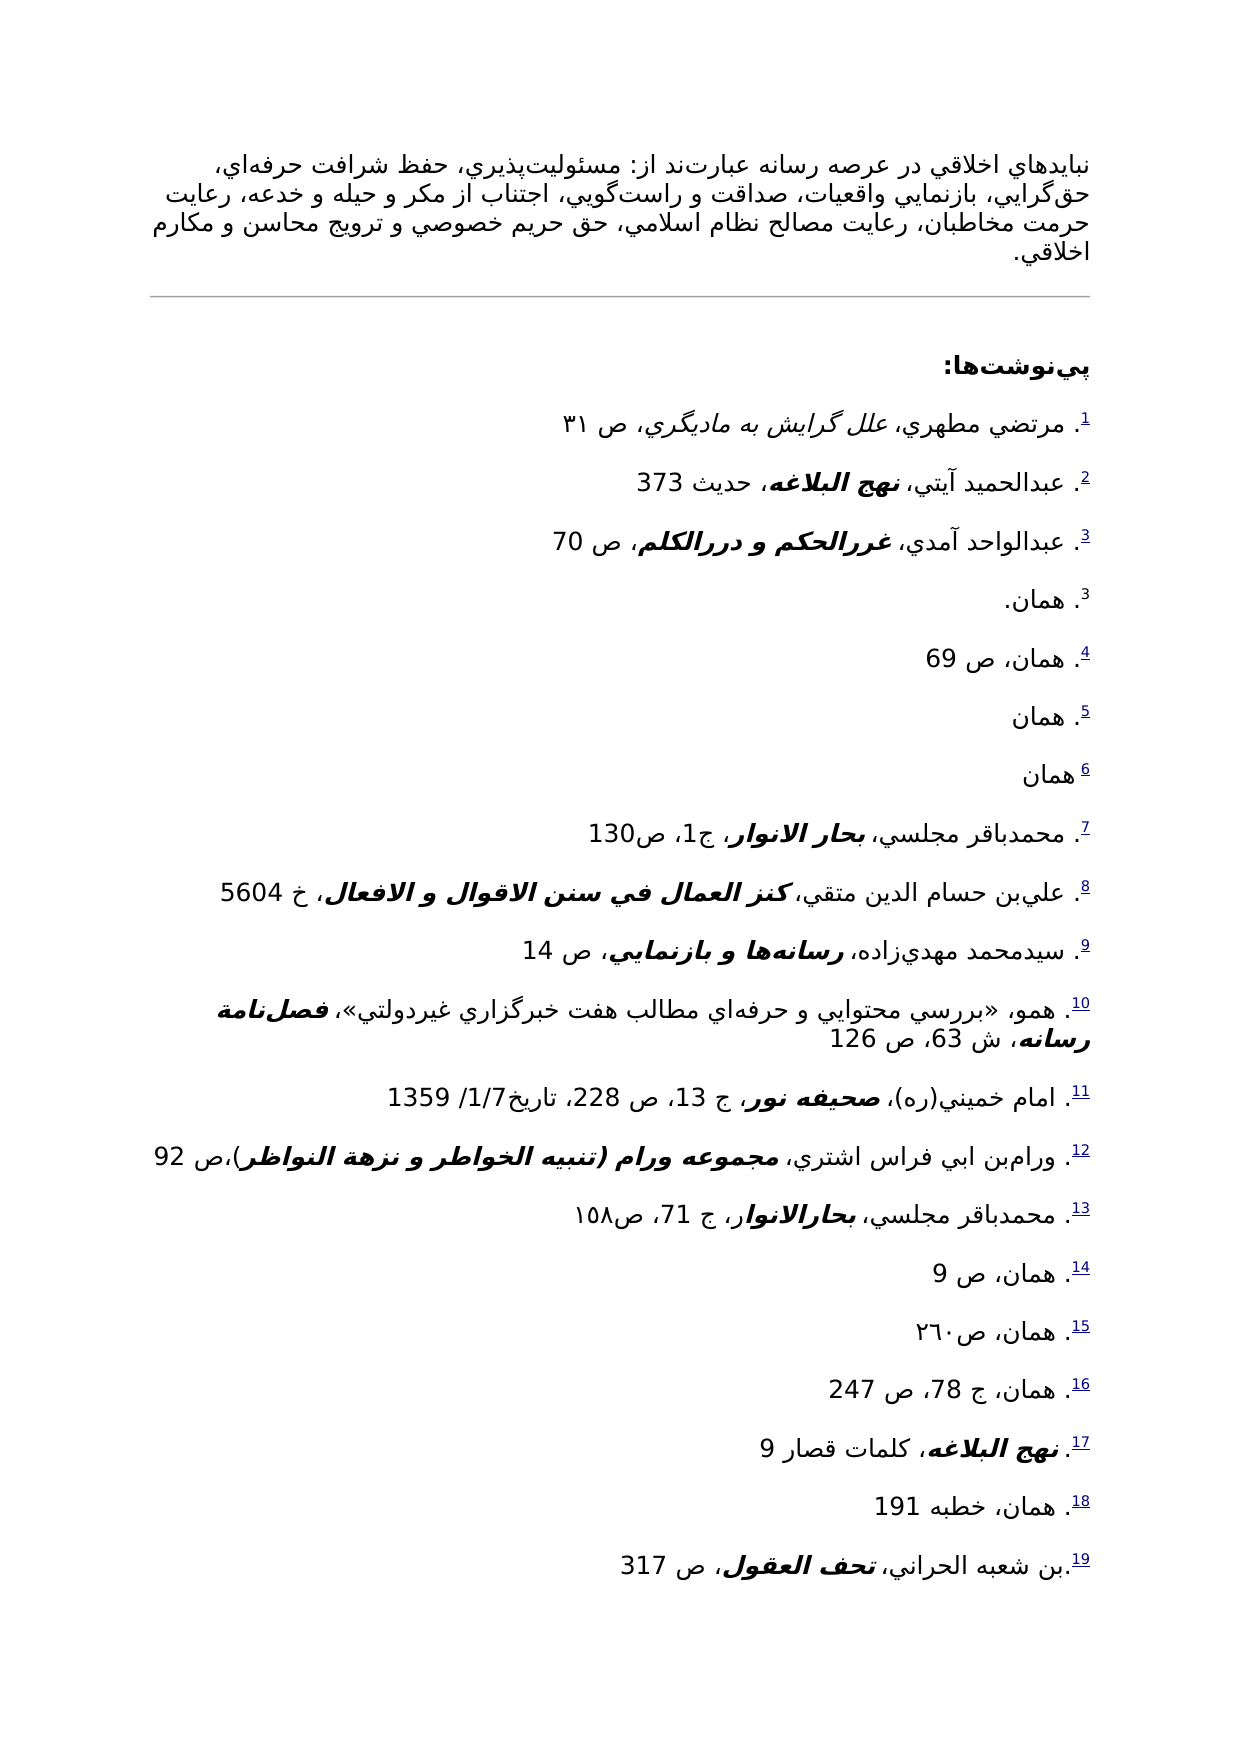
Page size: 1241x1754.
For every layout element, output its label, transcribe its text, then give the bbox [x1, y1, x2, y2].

text 13. محمدباقر مجلسي، بحارالانوار، ج 71، ص١٥٨ [150, 1200, 1090, 1230]
text 4. همان، ص 69 [150, 644, 1090, 673]
text 19.‌بن شعبه الحراني، تحف العقول، ‌ص 317 [150, 1551, 1090, 1580]
text 17. نهج البلاغه، کلمات قصار 9 [150, 1434, 1090, 1463]
text 6 همان [150, 761, 1090, 790]
text 10. همو، «بررسي محتوايي و حرفه‌اي مطالب هفت خبرگزاري غيردولتي»، فصل‌نامة رسانه، ‌ش 63، ص 126 [150, 995, 1090, 1054]
text 3. عبدالواحد آمدي، غررالحکم و دررالکلم، ‌ص 70 [150, 527, 1090, 556]
text 12. ورام‌بن ابي فراس اشتري، مجموعه ورام (تنبيه الخواطر و نزهة النواظر)،ص 92 [150, 1142, 1090, 1171]
text 9. سيدمحمد مهدي‌زاده، رسانه‌ها و بازنمايي، ص 14 [150, 937, 1090, 966]
text 11. امام خميني(ره)، صحيفه نور، ج 13،‌ ص 228، تاريخ1/7/ 1359 [150, 1083, 1090, 1112]
text 16. همان، ج 78، ص 247 [150, 1376, 1090, 1405]
text 3. همان. [150, 586, 1090, 615]
text 2. عبدالحميد آيتي، نهج البلاغه، حديث 373 [150, 468, 1090, 498]
text 1. مرتضي مطهري، علل گرايش به ماديگري، ص ۳۱ [150, 410, 1090, 439]
text 14. همان، ص 9 [150, 1259, 1090, 1288]
text 15. همان، ص٢٦٠ [150, 1317, 1090, 1346]
text 18. همان، خطبه 191 [150, 1493, 1090, 1522]
text 8. علي‌بن حسام الدين متقي، کنز العمال في سنن الاقوال و الافعال، خ 5604 [150, 878, 1090, 907]
text 7. محمدباقر مجلسي، بحار الانوار، ج1،‌ ص130 [150, 819, 1090, 849]
text 5. همان [150, 702, 1090, 731]
text پي‌نوشت‌ها: [150, 351, 1090, 381]
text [150, 150, 1090, 267]
